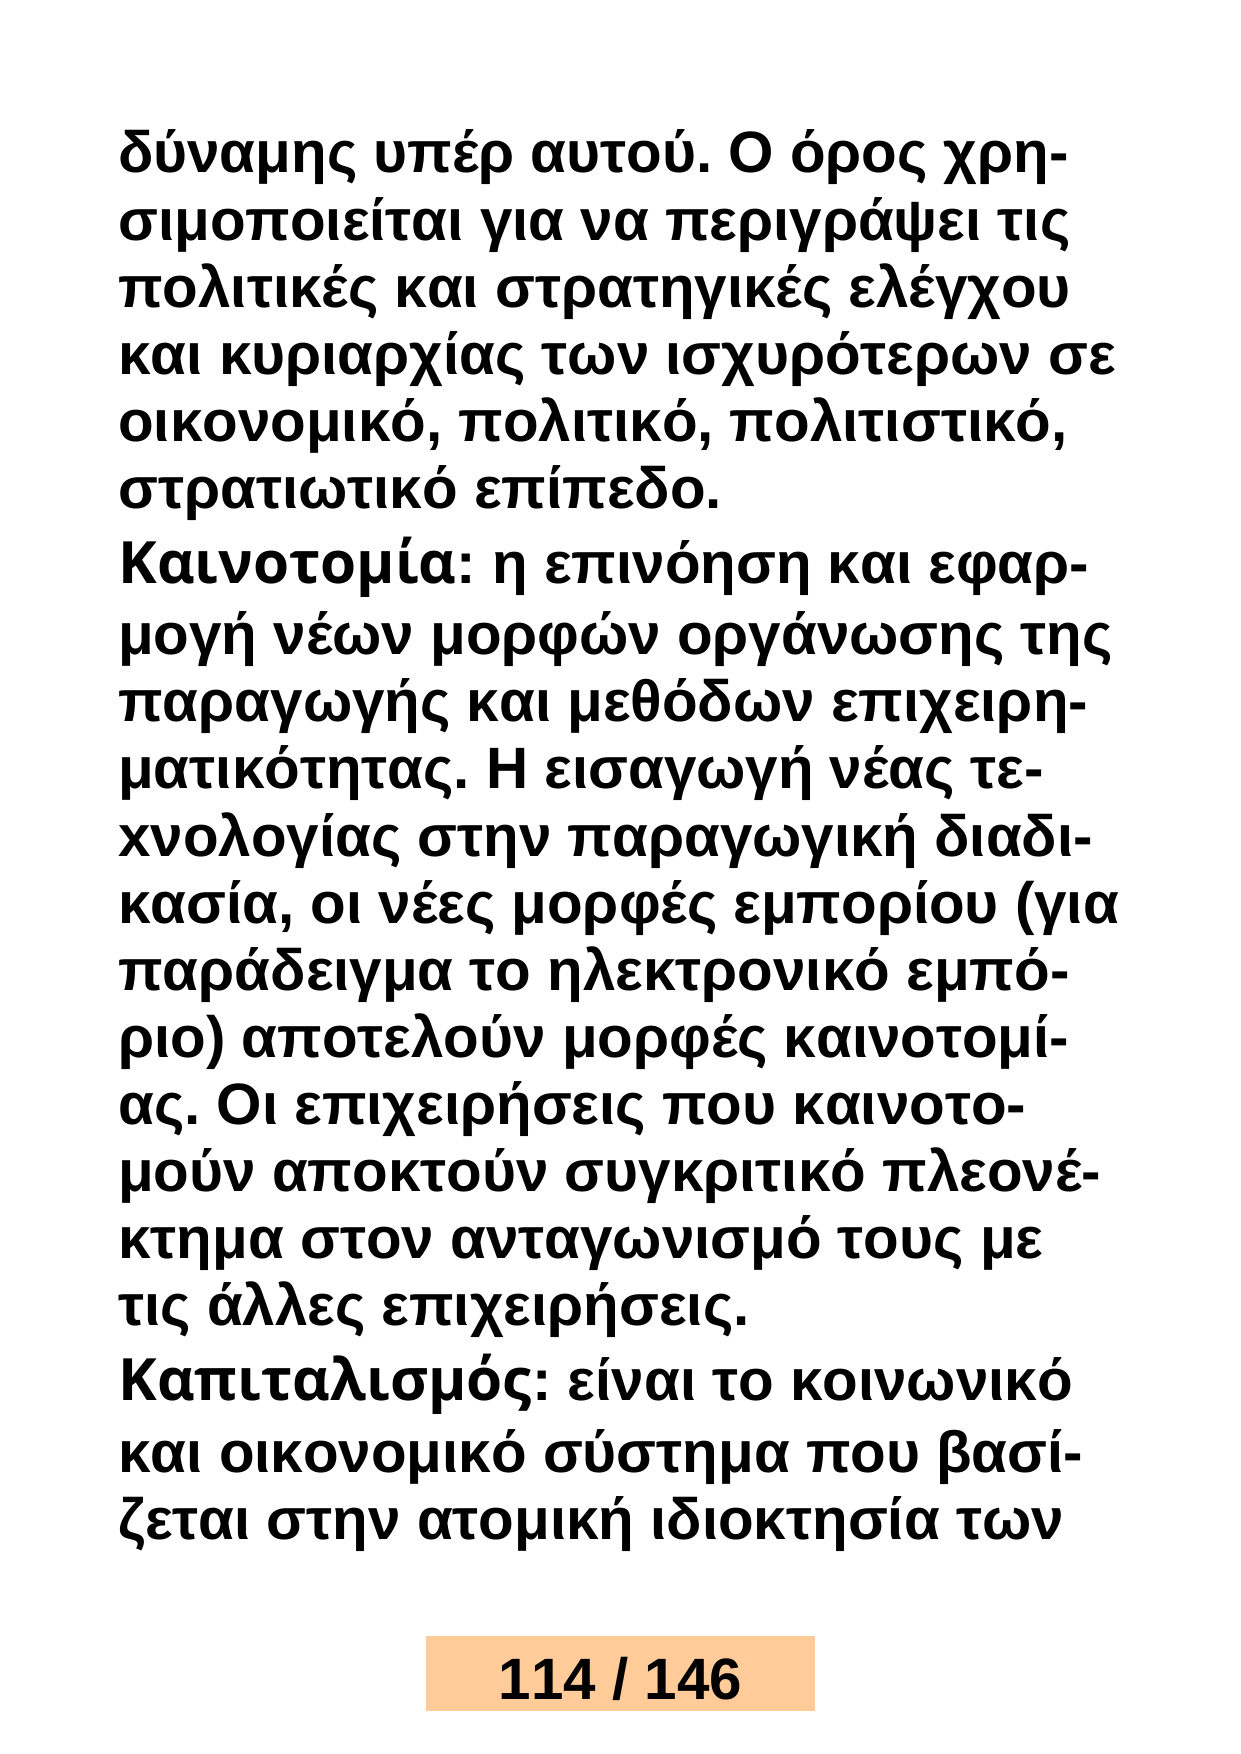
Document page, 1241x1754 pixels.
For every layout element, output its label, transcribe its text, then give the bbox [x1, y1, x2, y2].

text δύναμης υπέρ αυτού. Ο όρος χρη-σιμοποιείται για να περιγράψει τις πολιτικές και στρατηγικές ελέγχου και κυριαρχίας των ισχυρότερων σε οικονομικό, πολιτικό, πολιτιστικό, στρατιωτικό επίπεδο. [118, 118, 1122, 521]
text Καινοτομία: η επινόηση και εφαρ-μογή νέων μορφών οργάνωσης της παραγωγής και μεθόδων επιχειρη-ματικότητας. Η εισαγωγή νέας τε-xνολογίας στην παραγωγική διαδι-κασία, οι νέες μορφές εμπορίου (για παράδειγμα το ηλεκτρονικό εμπό-ριο) αποτελούν μορφές καινοτομί-ας. Οι επιχειρήσεις που καινοτο-μούν αποκτούν συγκριτικό πλεονέ-κτημα στον ανταγωνισμό τους με τις άλλες επιχειρήσεις. [118, 521, 1122, 1338]
text Καπιταλισμός: είναι το κοινωνικό και οικονομικό σύστημα που βασί-ζεται στην ατομική ιδιοκτησία των [118, 1338, 1122, 1552]
